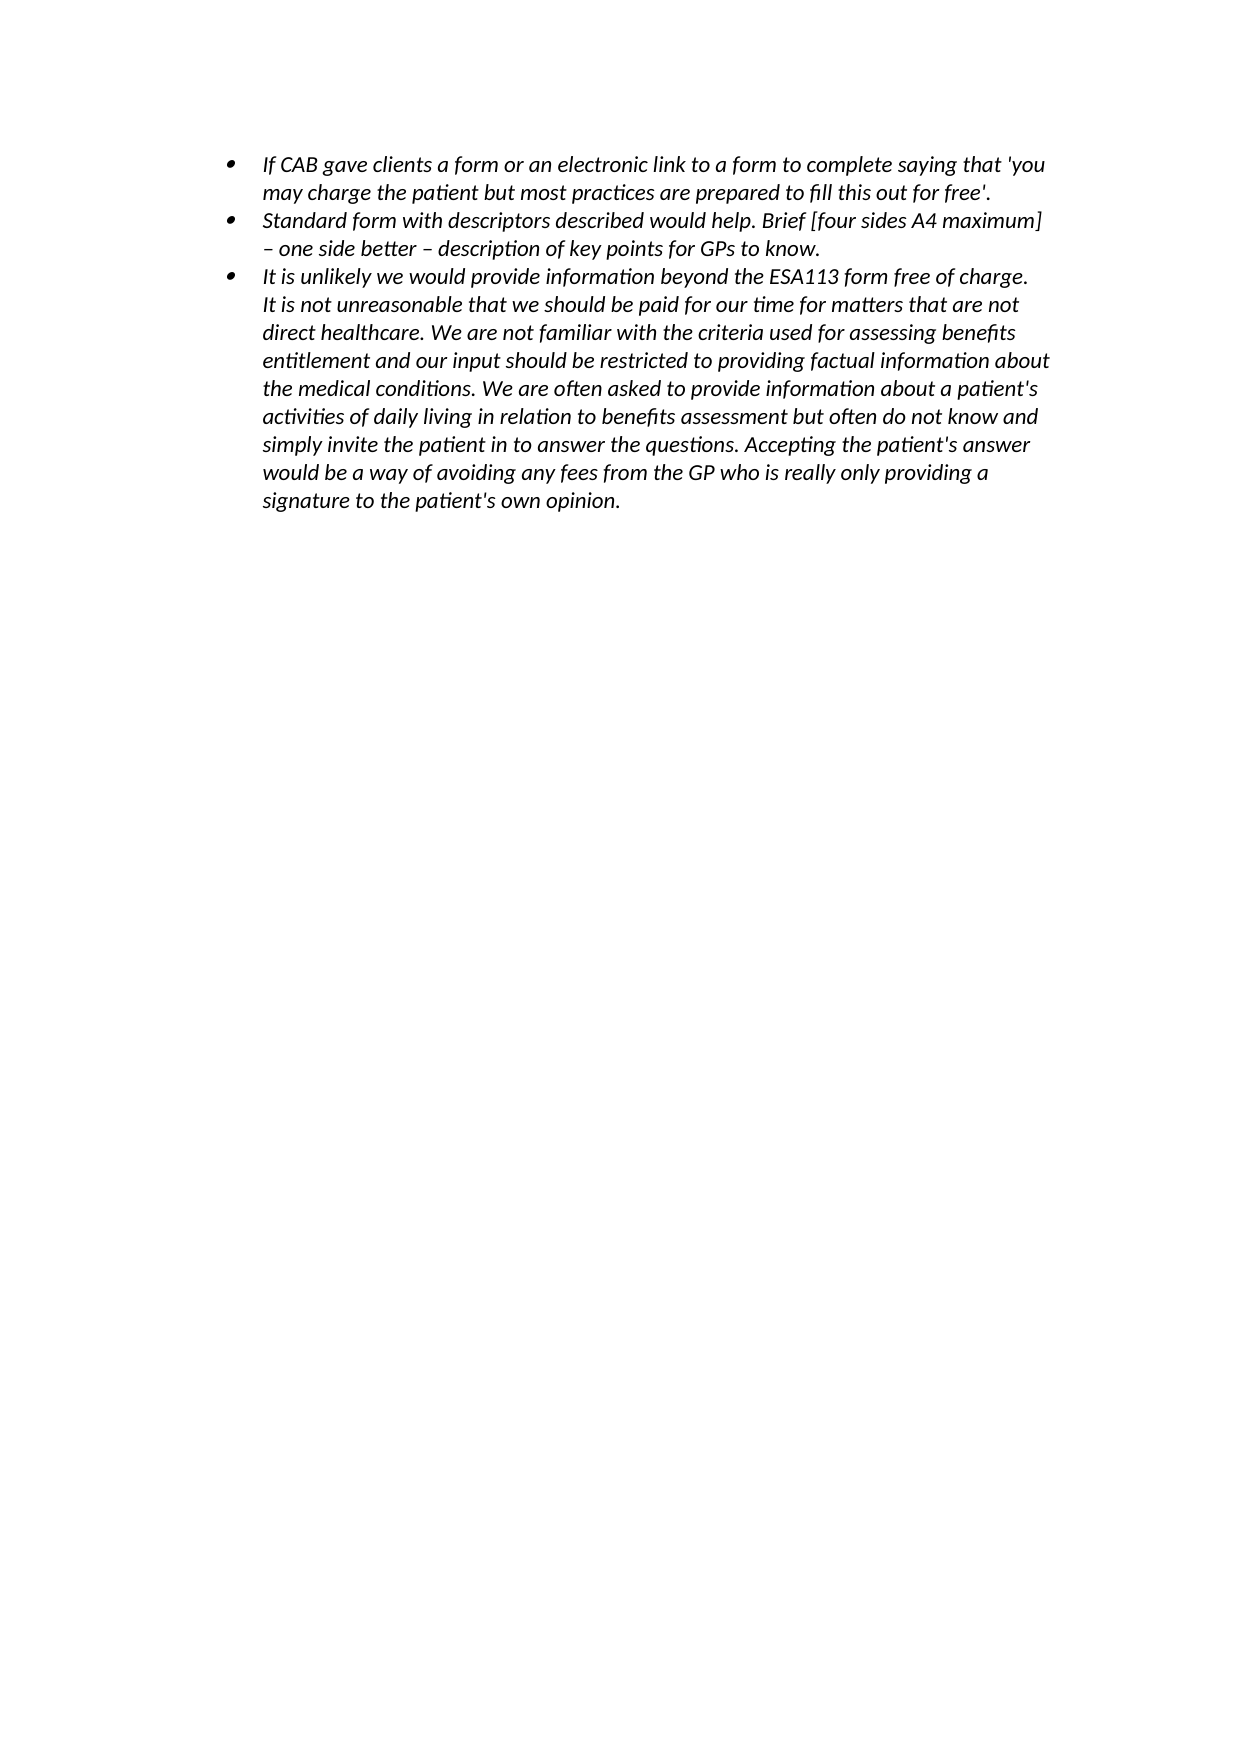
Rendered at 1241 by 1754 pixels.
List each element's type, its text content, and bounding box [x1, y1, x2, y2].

list Standard form with descriptors described would help. Brief [four sides A4 maximum] – one side better – description of key points for GPs to know. [225, 206, 1053, 262]
list If CAB gave clients a form or an electronic link to a form to complete saying that 'you may charge the patient but most practices are prepared to fill this out for free'. [225, 150, 1053, 206]
list It is unlikely we would provide information beyond the ESA113 form free of charge. It is not unreasonable that we should be paid for our time for matters that are not direct healthcare. We are not familiar with the criteria used for assessing benefits entitlement and our input should be restricted to providing factual information about the medical conditions. We are often asked to provide information about a patient's activities of daily living in relation to benefits assessment but often do not know and simply invite the patient in to answer the questions. Accepting the patient's answer would be a way of avoiding any fees from the GP who is really only providing a signature to the patient's own opinion. [225, 262, 1053, 514]
